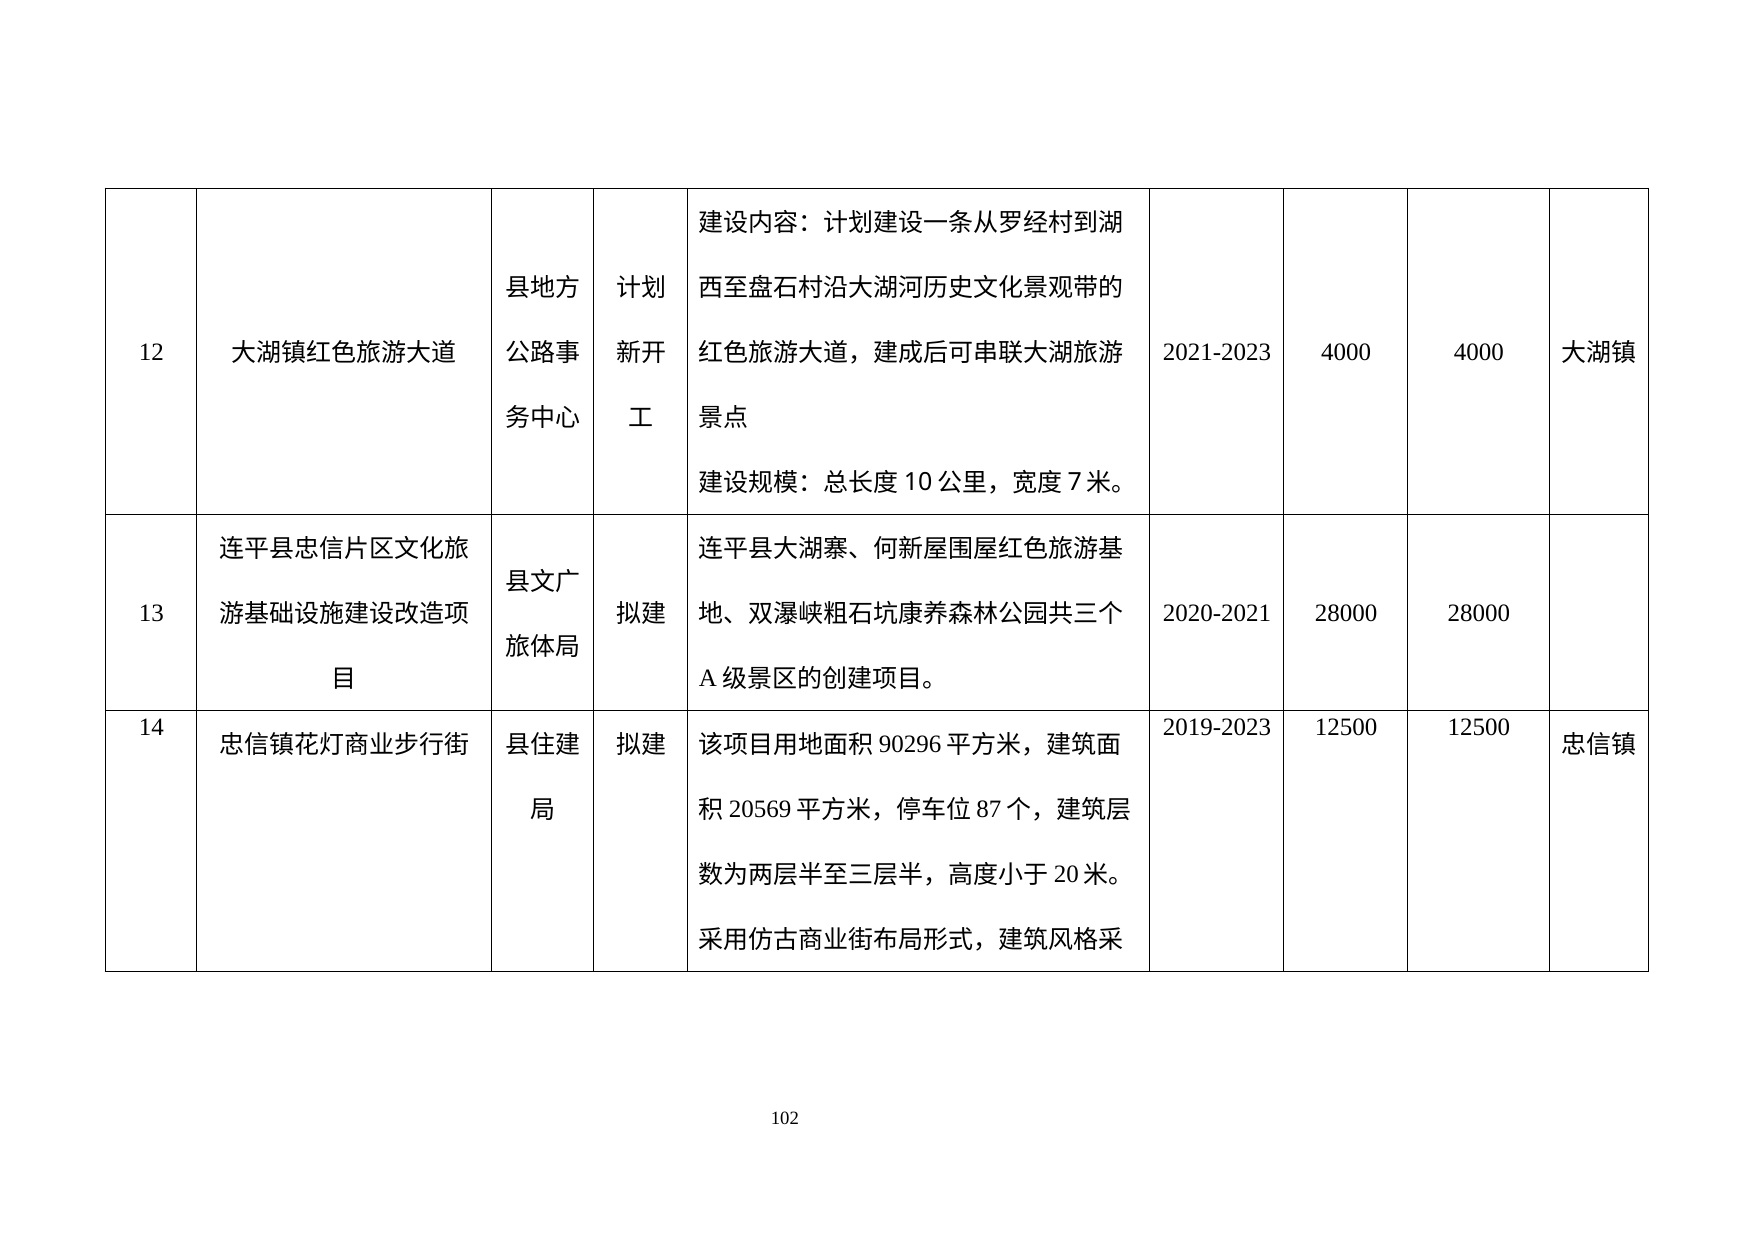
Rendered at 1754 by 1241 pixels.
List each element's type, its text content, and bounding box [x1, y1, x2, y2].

table_cell 连平县忠信片区文化旅游基础设施建设改造项目 [197, 515, 491, 709]
table_cell 4000 [1408, 189, 1549, 513]
table_cell 连平县大湖寨、何新屋围屋红色旅游基地、双瀑峡粗石坑康养森林公园共三个A级景区的创建项目。 [688, 515, 1149, 709]
table_cell 4000 [1284, 189, 1407, 513]
table_cell 2019-2023 [1150, 711, 1283, 971]
table_cell 12500 [1408, 711, 1549, 971]
table_cell 12 [106, 189, 196, 513]
table_cell 14 [106, 711, 196, 971]
table_cell 2021-2023 [1150, 189, 1283, 513]
table_cell 县住建局 [492, 711, 593, 971]
table_cell 大湖镇红色旅游大道 [197, 189, 491, 513]
table_cell 计划新开工 [594, 189, 687, 513]
table_cell 大湖镇 [1550, 189, 1648, 513]
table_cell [688, 711, 1149, 971]
table_cell 县地方公路事务中心 [492, 189, 593, 513]
table_cell [1550, 515, 1648, 709]
table_cell 28000 [1408, 515, 1549, 709]
table_cell 忠信镇花灯商业步行街 [197, 711, 491, 971]
table_cell 28000 [1284, 515, 1407, 709]
table_cell 拟建 [594, 515, 687, 709]
table_cell 忠信镇 [1550, 711, 1648, 971]
table_cell 2020-2021 [1150, 515, 1283, 709]
table_cell 13 [106, 515, 196, 709]
table_cell 县文广旅体局 [492, 515, 593, 709]
table_cell 拟建 [594, 711, 687, 971]
table_cell 12500 [1284, 711, 1407, 971]
table_cell 建设内容：计划建设一条从罗经村到湖西至盘石村沿大湖河历史文化景观带的红色旅游大道，建成后可串联大湖旅游景点 建设规模：总长度10公里，宽度7米。 [688, 189, 1149, 513]
